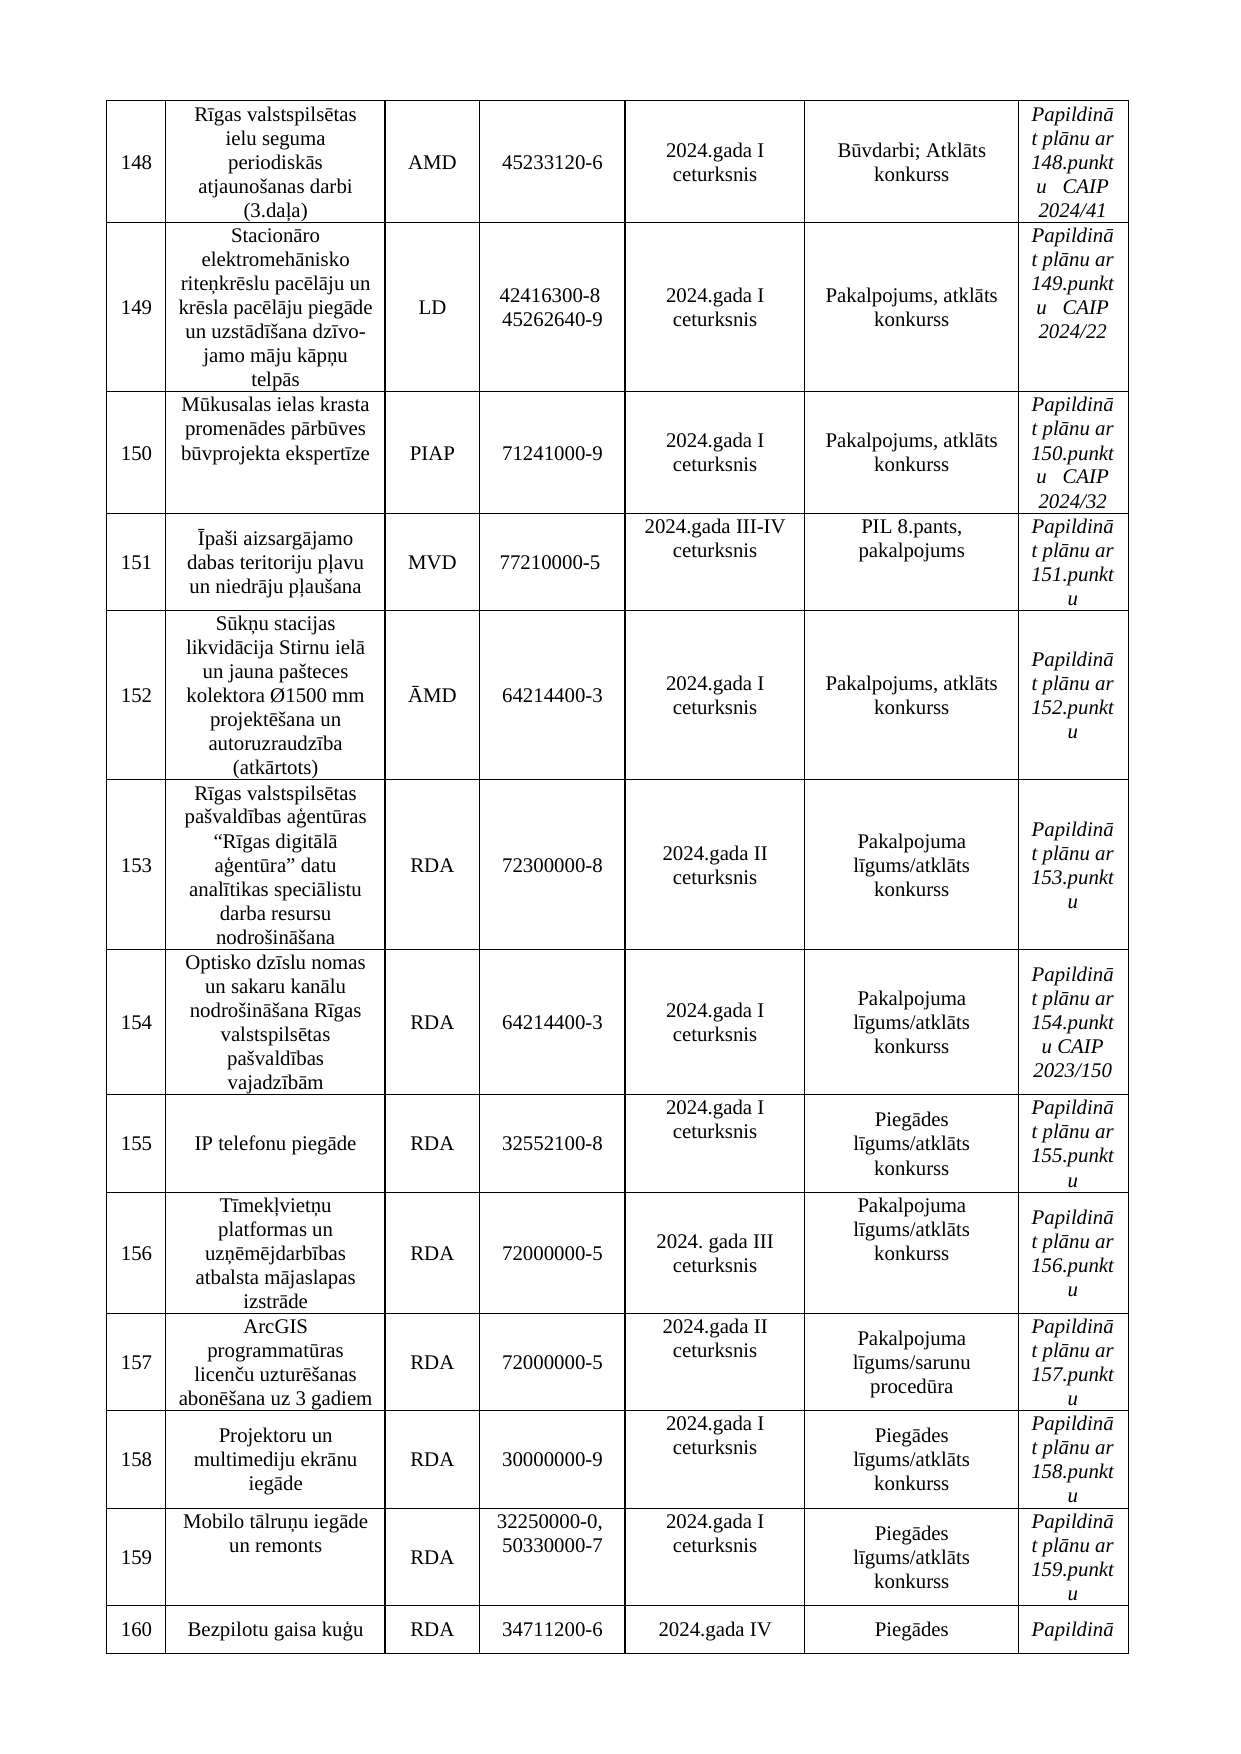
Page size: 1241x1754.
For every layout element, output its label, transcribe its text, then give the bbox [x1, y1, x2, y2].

table_cell 64214400-3 [480, 611, 624, 779]
table_cell Pakalpojuma līgums/sarunu procedūra [805, 1314, 1018, 1410]
table_cell Papildināt plānu ar 159.punktu [1019, 1509, 1128, 1605]
table_cell Rīgas valstspilsētas pašvaldības aģentūras “Rīgas digitālā aģentūra” datu analītikas speciālistu darba resursu nodrošināšana [166, 780, 384, 949]
table_cell 64214400-3 [480, 950, 624, 1094]
table_cell 2024.gada I ceturksnis [626, 1411, 804, 1507]
table_cell 72000000-5 [480, 1314, 624, 1410]
table_cell Papildināt plānu ar 156.punktu [1019, 1193, 1128, 1313]
table_cell 150 [107, 392, 165, 513]
table_cell AMD [386, 101, 479, 222]
table_cell 156 [107, 1193, 165, 1313]
table_cell Mobilo tālruņu iegāde un remonts [166, 1509, 384, 1605]
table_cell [805, 1606, 1018, 1652]
table_cell 77210000-5 [480, 514, 624, 610]
table_cell Piegādes līgums/atklāts konkurss [805, 1411, 1018, 1507]
table_cell 149 [107, 223, 165, 391]
table_cell RDA [386, 1411, 479, 1507]
table_cell Optisko dzīslu nomas un sakaru kanālu nodrošināšana Rīgas valstspilsētas pašvaldības vajadzībām [166, 950, 384, 1094]
table_cell 151 [107, 514, 165, 610]
table_cell Pakalpojums, atklāts konkurss [805, 223, 1018, 391]
table_cell Papildināt plānu ar 150.punktu CAIP 2024/32 [1019, 392, 1128, 513]
table_cell 2024.gada I ceturksnis [626, 1509, 804, 1605]
table_cell Tīmekļvietņu platformas un uzņēmējdarbības atbalsta mājaslapas izstrāde [166, 1193, 384, 1313]
table_cell Pakalpojuma līgums/atklāts konkurss [805, 1193, 1018, 1313]
table_cell 160 [107, 1606, 165, 1652]
table_cell 2024.gada I ceturksnis [626, 101, 804, 222]
table_cell PIAP [386, 392, 479, 513]
table_cell Projektoru un multimediju ekrānu iegāde [166, 1411, 384, 1507]
table_cell 154 [107, 950, 165, 1094]
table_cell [1019, 1606, 1128, 1652]
table_cell IP telefonu piegāde [166, 1095, 384, 1192]
table_cell 2024. gada III ceturksnis [626, 1193, 804, 1313]
table_cell Piegādes līgums/atklāts konkurss [805, 1095, 1018, 1192]
table_cell 71241000-9 [480, 392, 624, 513]
table_cell Būvdarbi; Atklāts konkurss [805, 101, 1018, 222]
table_cell Papildināt plānu ar 158.punktu [1019, 1411, 1128, 1507]
table_cell RDA [386, 1193, 479, 1313]
table_cell 2024.gada I ceturksnis [626, 223, 804, 391]
table_cell 2024.gada III-IV ceturksnis [626, 514, 804, 610]
table_cell 159 [107, 1509, 165, 1605]
table_cell Sūkņu stacijas likvidācija Stirnu ielā un jauna pašteces kolektora Ø1500 mm projektēšana un autoruzraudzība (atkārtots) [166, 611, 384, 779]
table_cell 45233120-6 [480, 101, 624, 222]
table_cell PIL 8.pants, pakalpojums [805, 514, 1018, 610]
table_cell RDA [386, 780, 479, 949]
table_cell Papildināt plānu ar 148.punktu CAIP 2024/41 [1019, 101, 1128, 222]
table_cell Pakalpojums, atklāts konkurss [805, 611, 1018, 779]
table_cell Papildināt plānu ar 154.punktu CAIP 2023/150 [1019, 950, 1128, 1094]
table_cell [626, 1606, 804, 1652]
table_cell 32250000-0, 50330000-7 [480, 1509, 624, 1605]
table_cell 72300000-8 [480, 780, 624, 949]
table_cell Piegādes līgums/atklāts konkurss [805, 1509, 1018, 1605]
table_cell MVD [386, 514, 479, 610]
table_cell RDA [386, 1095, 479, 1192]
table_cell RDA [386, 1314, 479, 1410]
table_cell Papildināt plānu ar 152.punktu [1019, 611, 1128, 779]
table_cell 157 [107, 1314, 165, 1410]
table_cell 2024.gada I ceturksnis [626, 392, 804, 513]
table_cell RDA [386, 1606, 479, 1652]
table_cell Papildināt plānu ar 157.punktu [1019, 1314, 1128, 1410]
table_cell 2024.gada I ceturksnis [626, 611, 804, 779]
table_cell Pakalpojums, atklāts konkurss [805, 392, 1018, 513]
table_cell ĀMD [386, 611, 479, 779]
table_cell Papildināt plānu ar 149.punktu CAIP 2024/22 [1019, 223, 1128, 391]
table_cell Pakalpojuma līgums/atklāts konkurss [805, 780, 1018, 949]
table_cell Papildināt plānu ar 153.punktu [1019, 780, 1128, 949]
table_cell RDA [386, 1509, 479, 1605]
table_cell 152 [107, 611, 165, 779]
table_cell 34711200-6 [480, 1606, 624, 1652]
table_cell 155 [107, 1095, 165, 1192]
table_cell 42416300-8 45262640-9 [480, 223, 624, 391]
table_cell RDA [386, 950, 479, 1094]
table_cell Papildināt plānu ar 151.punktu [1019, 514, 1128, 610]
table_cell 153 [107, 780, 165, 949]
table_cell 2024.gada II ceturksnis [626, 780, 804, 949]
table_cell Pakalpojuma līgums/atklāts konkurss [805, 950, 1018, 1094]
table_cell 32552100-8 [480, 1095, 624, 1192]
table_cell 148 [107, 101, 165, 222]
table_cell ArcGIS programmatūras licenču uzturēšanas abonēšana uz 3 gadiem [166, 1314, 384, 1410]
table_cell Rīgas valstspilsētas ielu seguma periodiskās atjaunošanas darbi (3.daļa) [166, 101, 384, 222]
table_cell 72000000-5 [480, 1193, 624, 1313]
table_cell 30000000-9 [480, 1411, 624, 1507]
table_cell Stacionāro elektromehānisko riteņkrēslu pacēlāju un krēsla pacēlāju piegāde un uzstādīšana dzīvo-jamo māju kāpņu telpās [166, 223, 384, 391]
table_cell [166, 1606, 384, 1652]
table_cell 2024.gada I ceturksnis [626, 1095, 804, 1192]
table_cell Īpaši aizsargājamo dabas teritoriju pļavu un niedrāju pļaušana [166, 514, 384, 610]
table_cell LD [386, 223, 479, 391]
table_cell Mūkusalas ielas krasta promenādes pārbūves būvprojekta ekspertīze [166, 392, 384, 513]
table_cell 2024.gada I ceturksnis [626, 950, 804, 1094]
table_cell 158 [107, 1411, 165, 1507]
table_cell 2024.gada II ceturksnis [626, 1314, 804, 1410]
table_cell Papildināt plānu ar 155.punktu [1019, 1095, 1128, 1192]
